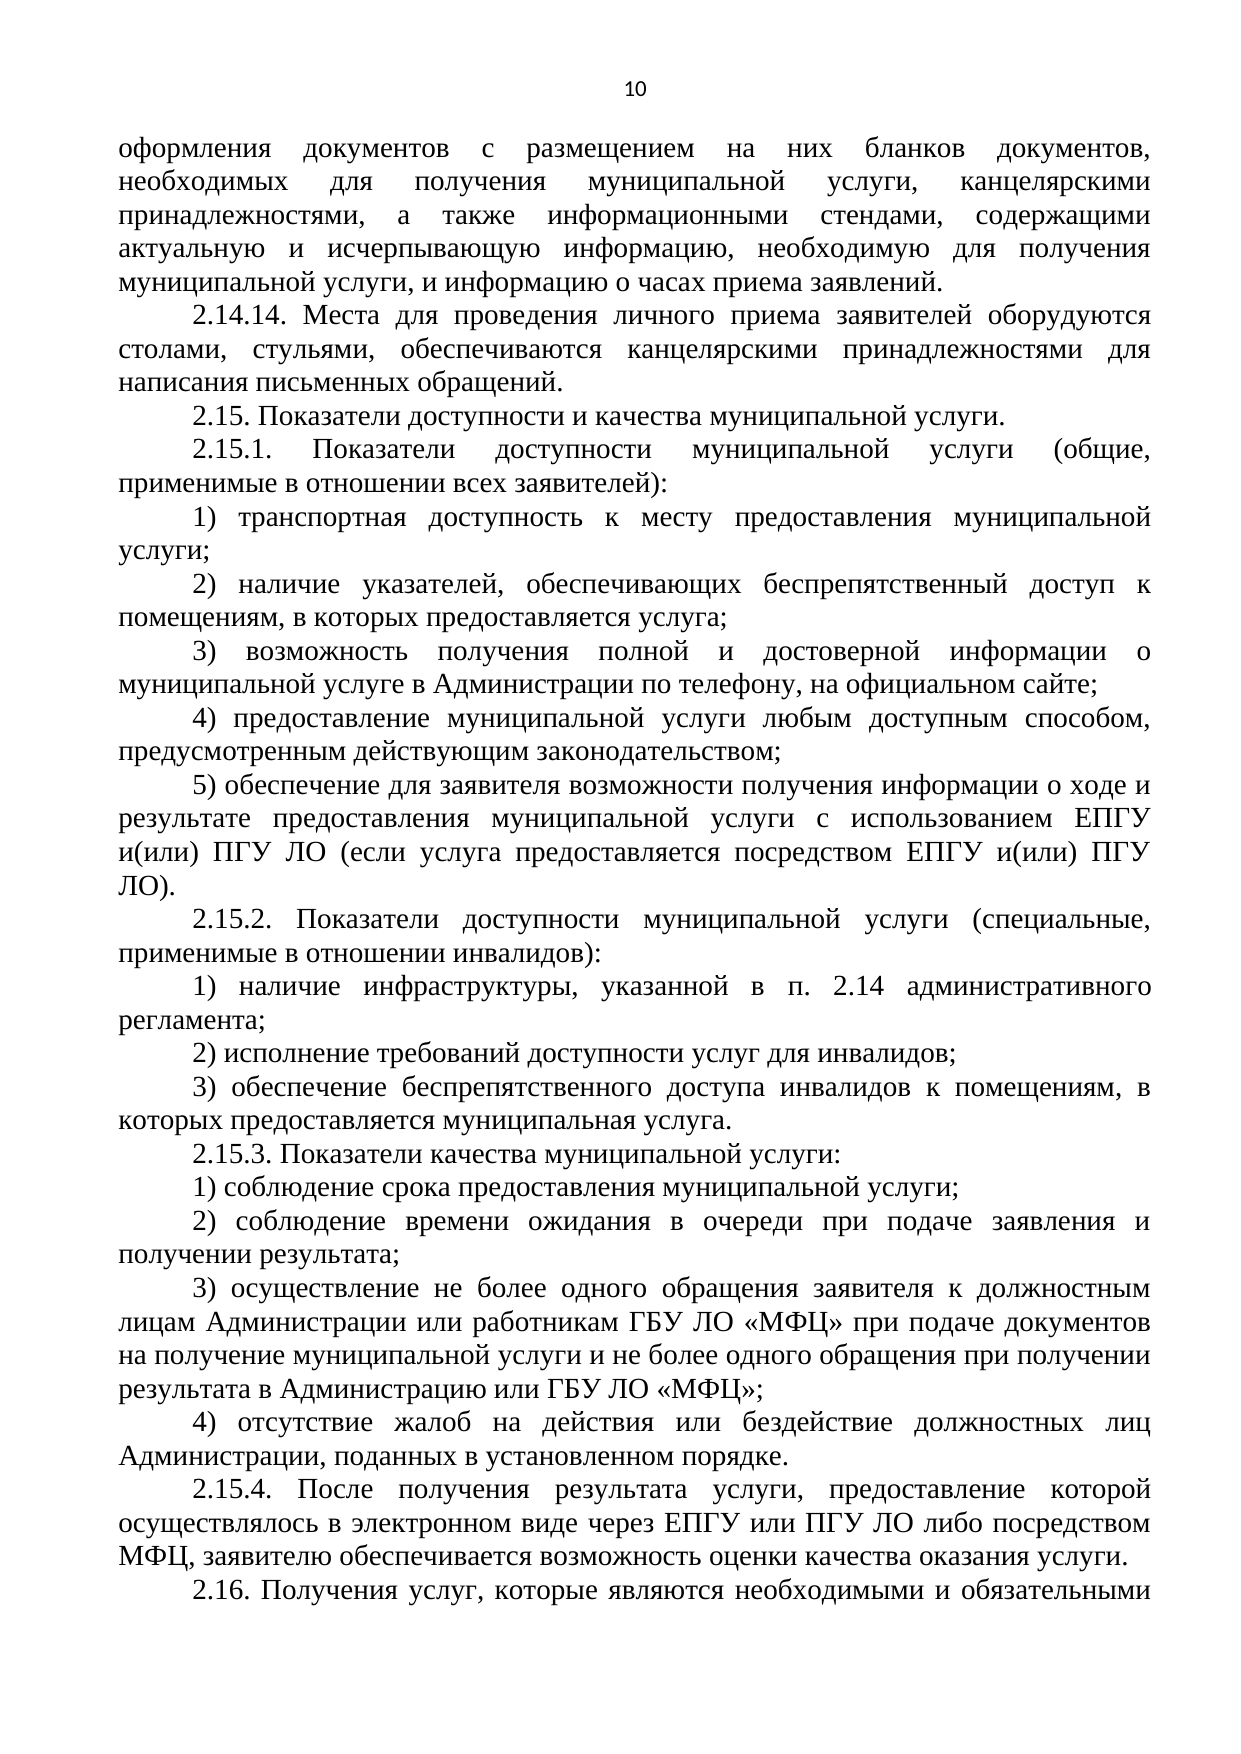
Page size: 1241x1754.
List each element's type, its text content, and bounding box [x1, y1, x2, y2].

text 2.14.14. Места для проведения личного приема заявителей оборудуются столами, стульями, обеспечиваются канцелярскими принадлежностями для написания письменных обращений. [118, 297, 1152, 398]
text 2.15.2. Показатели доступности муниципальной услуги (специальные, применимые в отношении инвалидов): [118, 901, 1152, 968]
text 3) обеспечение беспрепятственного доступа инвалидов к помещениям, в которых предоставляется муниципальная услуга. [118, 1069, 1152, 1136]
text 1) транспортная доступность к месту предоставления муниципальной услуги; [118, 499, 1152, 566]
text 4) предоставление муниципальной услуги любым доступным способом, предусмотренным действующим законодательством; [118, 700, 1152, 767]
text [118, 1572, 1152, 1606]
text 3) осуществление не более одного обращения заявителя к должностным лицам Администрации или работникам ГБУ ЛО «МФЦ» при подаче документов на получение муниципальной услуги и не более одного обращения при получении результата в Администрацию или ГБУ ЛО «МФЦ»; [118, 1270, 1152, 1404]
text 3) возможность получения полной и достоверной информации о муниципальной услуге в Администрации по телефону, на официальном сайте; [118, 633, 1152, 700]
text 1) соблюдение срока предоставления муниципальной услуги; [118, 1169, 1152, 1203]
text 2.15.1. Показатели доступности муниципальной услуги (общие, применимые в отношении всех заявителей): [118, 432, 1152, 499]
text 2.15.4. После получения результата услуги, предоставление которой осуществлялось в электронном виде через ЕПГУ или ПГУ ЛО либо посредством МФЦ, заявителю обеспечивается возможность оценки качества оказания услуги. [118, 1471, 1152, 1572]
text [118, 130, 1152, 297]
text 5) обеспечение для заявителя возможности получения информации о ходе и результате предоставления муниципальной услуги с использованием ЕПГУ и(или) ПГУ ЛО (если услуга предоставляется посредством ЕПГУ и(или) ПГУ ЛО). [118, 767, 1152, 901]
text 1) наличие инфраструктуры, указанной в п. 2.14 административного регламента; [118, 968, 1152, 1035]
text 2) наличие указателей, обеспечивающих беспрепятственный доступ к помещениям, в которых предоставляется услуга; [118, 566, 1152, 633]
text 2) соблюдение времени ожидания в очереди при подаче заявления и получении результата; [118, 1203, 1152, 1270]
text 4) отсутствие жалоб на действия или бездействие должностных лиц Администрации, поданных в установленном порядке. [118, 1404, 1152, 1471]
text 2) исполнение требований доступности услуг для инвалидов; [118, 1035, 1152, 1069]
text 2.15.3. Показатели качества муниципальной услуги: [118, 1136, 1152, 1169]
text 2.15. Показатели доступности и качества муниципальной услуги. [118, 398, 1152, 432]
